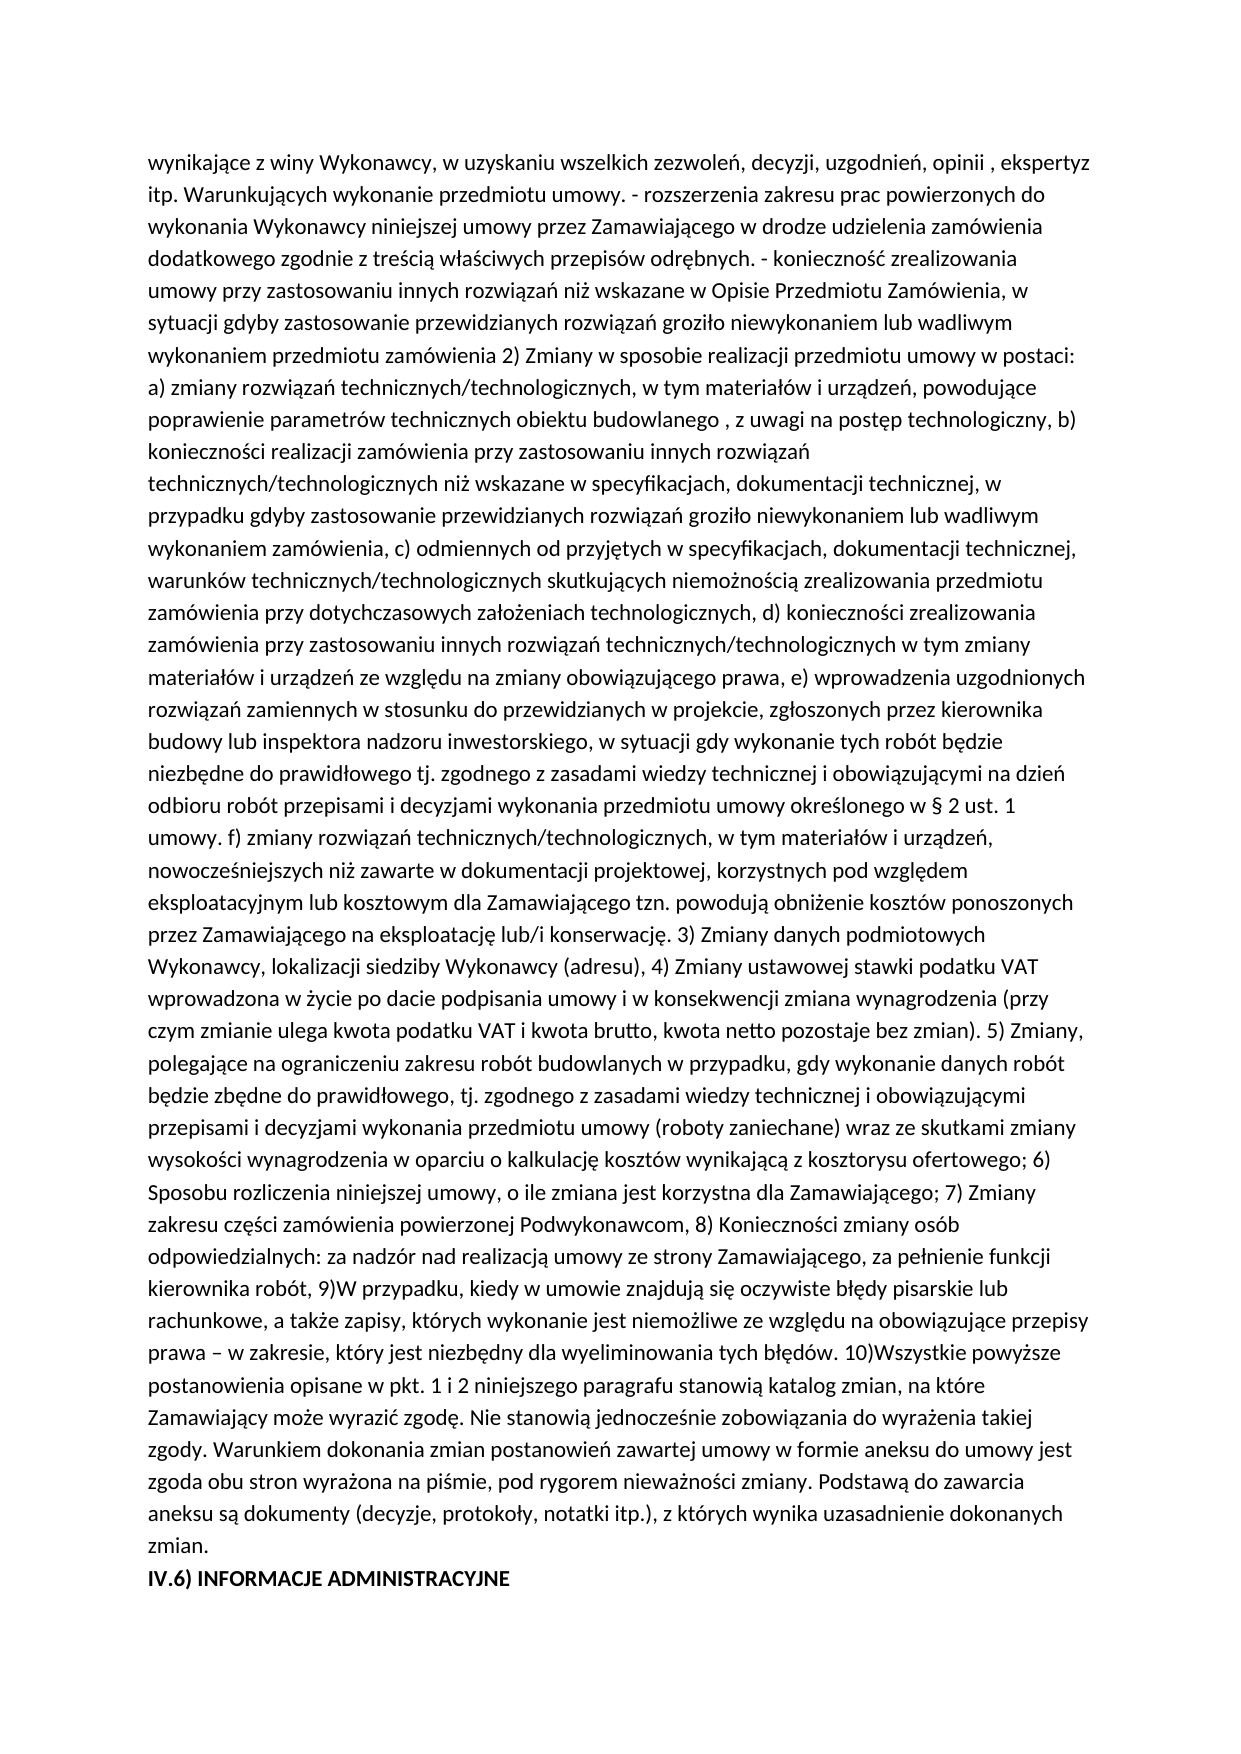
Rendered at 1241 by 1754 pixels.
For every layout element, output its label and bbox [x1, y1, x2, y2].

text [148, 148, 1093, 1592]
